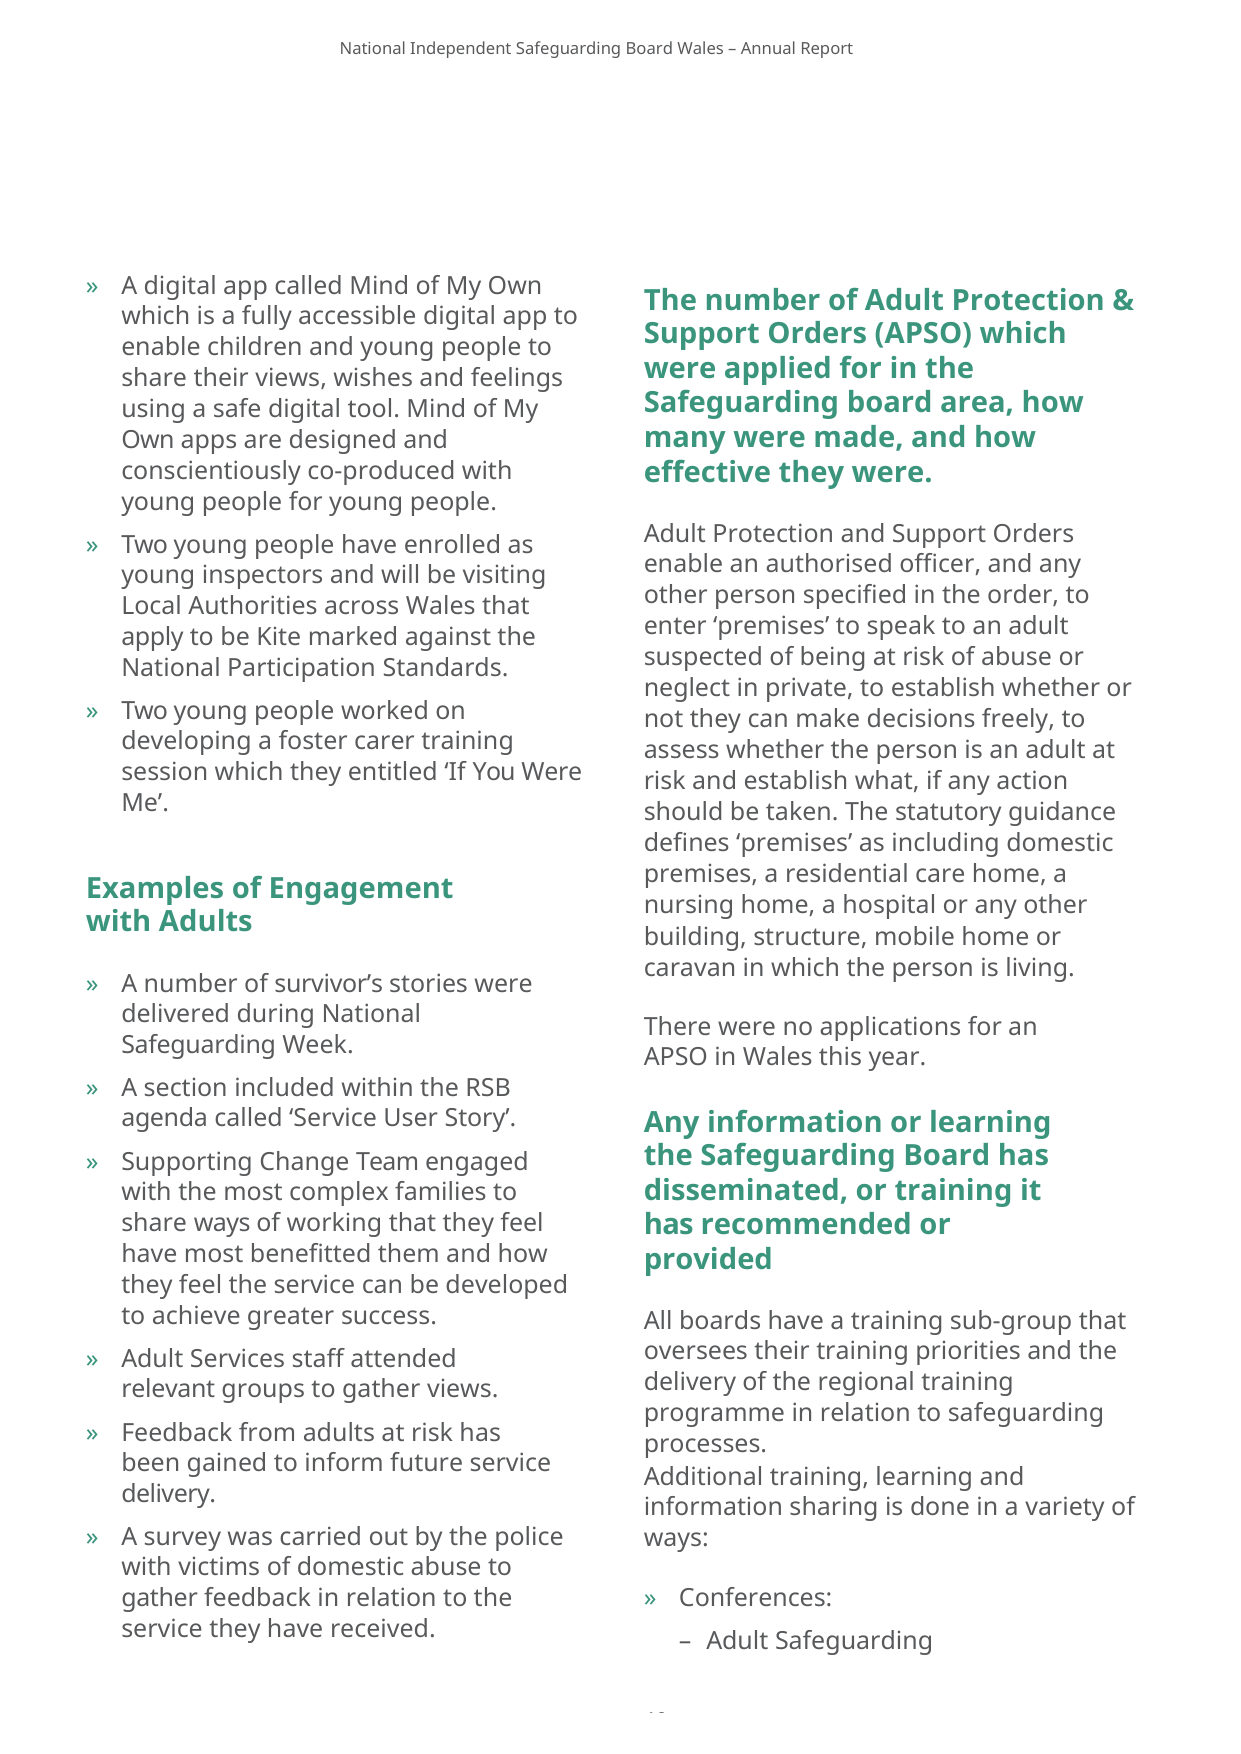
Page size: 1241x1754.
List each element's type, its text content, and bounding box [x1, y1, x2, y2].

text Adult Protection and Support Orders enable an authorised officer, and any other person specified in the order, to enter ‘premises’ to speak to an adult suspected of being at risk of abuse or neglect in private, to establish whether or not they can make decisions freely, to assess whether the person is an adult at risk and establish what, if any action should be taken. The statutory guidance defines ‘premises’ as including domestic premises, a residential care home, a nursing home, a hospital or any other building, structure, mobile home or caravan in which the person is living. [643, 518, 1149, 983]
subtitle Any information or learning the Safeguarding Board has disseminated, or training it has recommended or provided [643, 1105, 1071, 1278]
text There were no applications for an APSO in Wales this year. [643, 1011, 1106, 1073]
text » Two young people worked on developing a foster carer training session which they entitled ‘If You Were Me’. [86, 694, 587, 818]
text All boards have a training sub-group that oversees their training priorities and the delivery of the regional training programme in relation to safeguarding processes. [643, 1305, 1143, 1460]
subtitle Examples of Engagement with Adults [86, 871, 509, 940]
text » Feedback from adults at risk has been gained to inform future service delivery. [86, 1416, 563, 1509]
text » A survey was carried out by the police with victims of domestic abuse to gather feedback in relation to the service they have received. [86, 1521, 572, 1645]
text » Supporting Change Team engaged with the most complex families to share ways of working that they feel have most benefitted them and how they feel the service can be developed to achieve greater success. [86, 1146, 570, 1332]
text » Conferences: [643, 1579, 1209, 1614]
text » A digital app called Mind of My Own which is a fully accessible digital app to enable children and young people to share their views, wishes and feelings using a safe digital tool. Mind of My Own apps are designed and conscientiously co-produced with young people for young people. [86, 269, 582, 518]
text » Two young people have enrolled as young inspectors and will be visiting Local Authorities across Wales that apply to be Kite marked against the National Participation Standards. [86, 528, 576, 683]
list Adult Safeguarding [679, 1622, 1209, 1656]
text Additional training, learning and information sharing is done in a variety of ways: [643, 1460, 1141, 1553]
text » A section included within the RSB agenda called ‘Service User Story’. [86, 1072, 587, 1134]
text » A number of survivor’s stories were delivered during National Safeguarding Week. [86, 968, 562, 1061]
subtitle The number of Adult Protection & Support Orders (APSO) which were applied for in the Safeguarding board area, how many were made, and how effective they were. [643, 283, 1143, 491]
text » Adult Services staff attended relevant groups to gather views. [86, 1343, 537, 1405]
